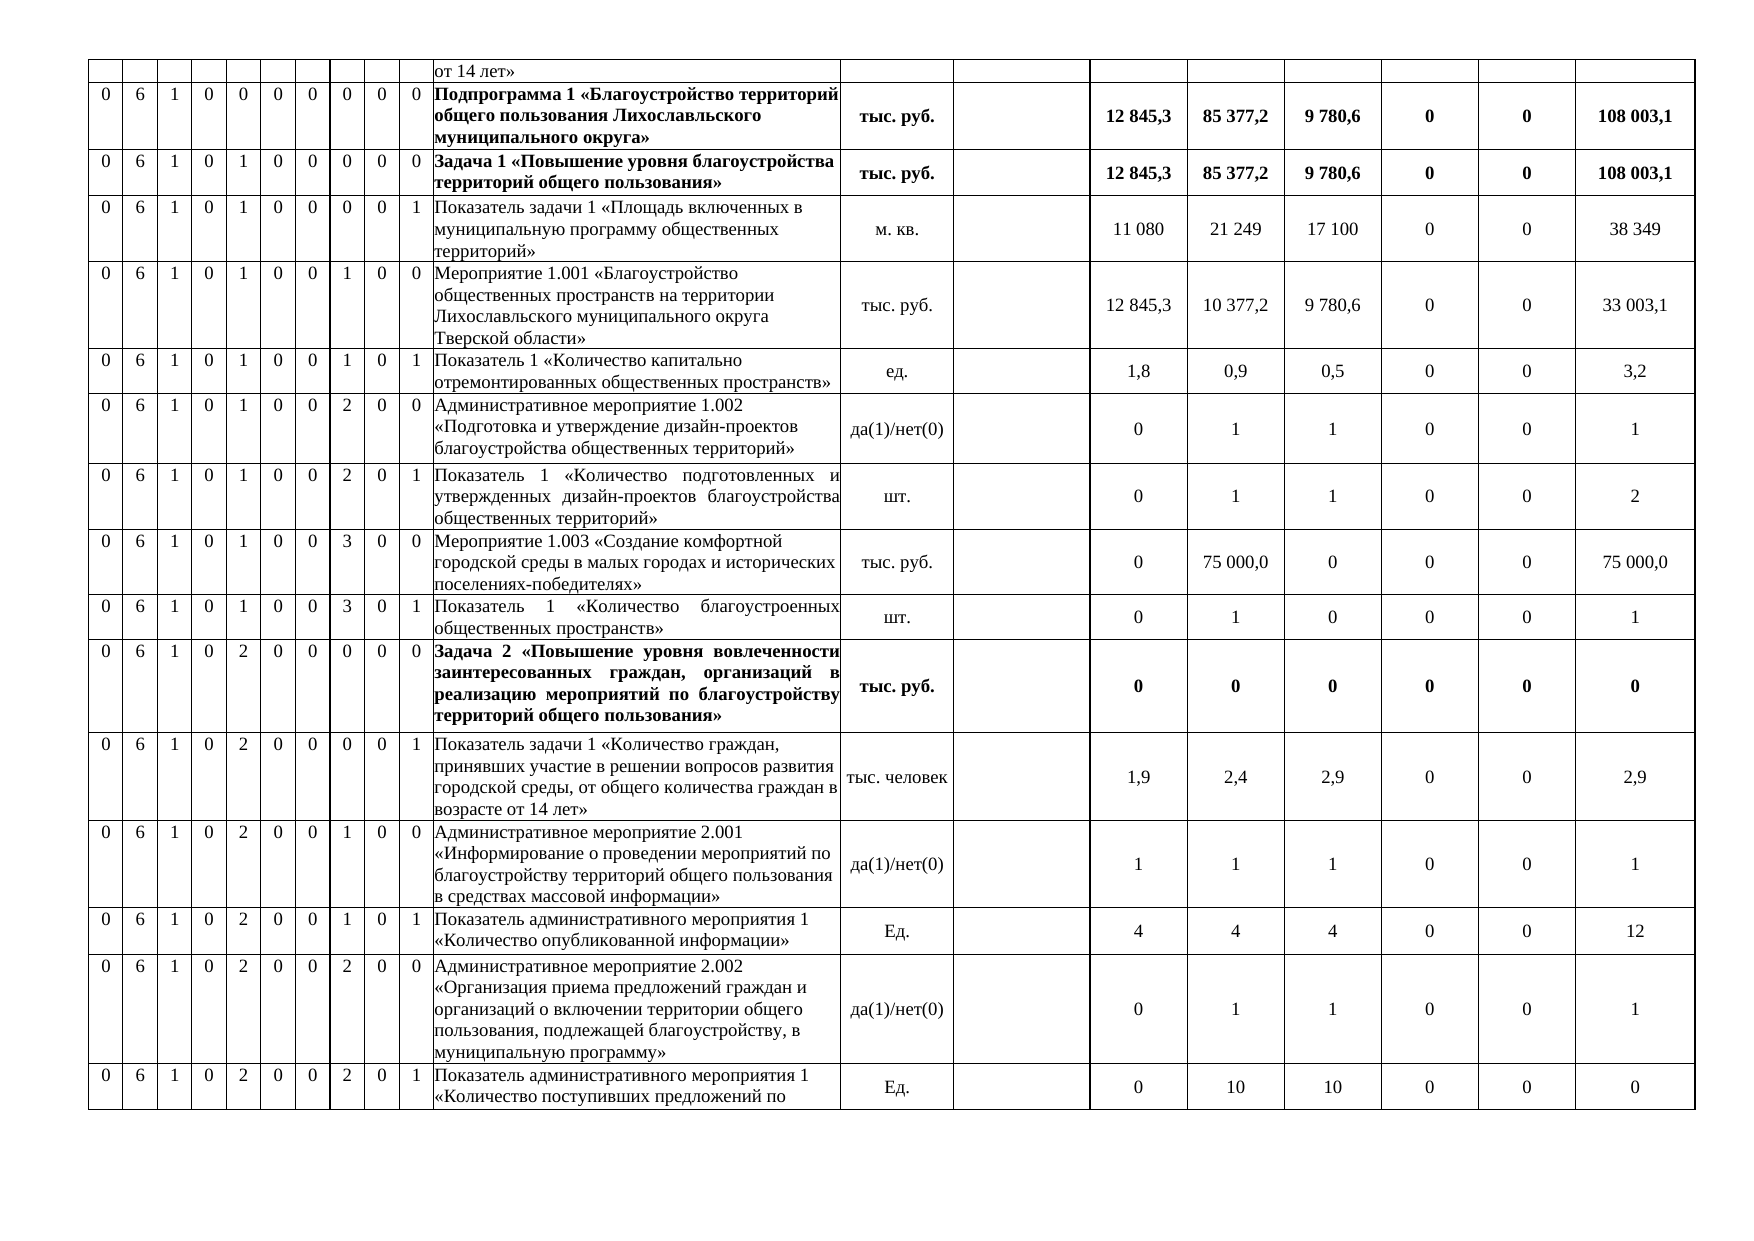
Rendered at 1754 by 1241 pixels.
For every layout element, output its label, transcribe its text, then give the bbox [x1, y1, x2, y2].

table_cell 0 [296, 83, 329, 148]
table_cell 2 [1576, 464, 1694, 528]
table_cell Показатель задачи 1 «Площадь включенных в муниципальную программу общественных территорий» [434, 196, 840, 261]
table_cell Ед. [841, 908, 953, 954]
table_cell 0 [1382, 1064, 1478, 1109]
table_cell Ед. [841, 1064, 953, 1109]
table_cell 0 [261, 733, 295, 819]
table_cell 0 [296, 262, 329, 348]
table_cell 0 [158, 60, 191, 82]
table_cell [954, 733, 1089, 819]
table_cell Мероприятие 1.003 «Создание комфортной городской среды в малых городах и исторических поселениях-победителях» [434, 530, 840, 594]
table_cell 1 [1188, 955, 1284, 1062]
table_cell Административное мероприятие 2.001 «Информирование о проведении мероприятий по благоустройству территорий общего пользования в средствах массовой информации» [434, 821, 840, 907]
table_cell 12 845,3 [1091, 262, 1187, 348]
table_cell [434, 60, 840, 82]
table_cell 4 [1091, 908, 1187, 954]
table_cell 0 [1091, 464, 1187, 528]
table_cell 0 [192, 1064, 226, 1109]
table_cell 21 249 [1188, 196, 1284, 261]
table_cell 4 [1188, 908, 1284, 954]
table_cell 1 [158, 955, 191, 1062]
table_cell 1 [158, 349, 191, 392]
table_cell 6 [123, 349, 157, 392]
table_cell 0 [89, 60, 122, 82]
table_cell 0 [365, 196, 399, 261]
table_cell 30 [1576, 60, 1694, 82]
table_cell 2 [400, 60, 433, 82]
table_cell 2,9 [1576, 733, 1694, 819]
table_cell 1 [227, 530, 260, 594]
table_cell 6 [123, 196, 157, 261]
table_cell 1 [1091, 821, 1187, 907]
table_cell 0 [261, 60, 295, 82]
table_cell 0 [1479, 595, 1575, 638]
table_cell Показатель 1 «Количество капитально отремонтированных общественных пространств» [434, 349, 840, 392]
table_cell 0 [89, 464, 122, 528]
table_cell 0 [296, 821, 329, 907]
table_cell 0 [89, 196, 122, 261]
table_cell [954, 908, 1089, 954]
table_cell 0 [296, 955, 329, 1062]
table_cell 1 [331, 262, 364, 348]
table_cell 0 [1285, 640, 1381, 732]
table_cell 0 [331, 640, 364, 732]
table_cell 0 [192, 196, 226, 261]
table_cell 0 [296, 733, 329, 819]
table_cell 1 [400, 464, 433, 528]
table_cell 0 [89, 394, 122, 463]
table_cell 0 [1479, 733, 1575, 819]
table_cell 0 [296, 60, 329, 82]
table_cell 0 [89, 821, 122, 907]
table_cell [954, 262, 1089, 348]
table_cell 10 377,2 [1188, 262, 1284, 348]
table_cell 0 [296, 595, 329, 638]
table_cell % [841, 60, 953, 82]
table_cell [954, 196, 1089, 261]
table_cell м. кв. [841, 196, 953, 261]
table_cell 0 [1576, 640, 1694, 732]
table_cell 0 [365, 394, 399, 463]
table_cell 1,8 [1091, 349, 1187, 392]
table_cell 3,2 [1576, 349, 1694, 392]
table_cell Показатель 1 «Количество благоустроенных общественных пространств» [434, 595, 840, 638]
table_cell 0 [296, 908, 329, 954]
table_cell 1 [1576, 955, 1694, 1062]
table_cell 0 [296, 1064, 329, 1109]
table_cell 0 [1382, 640, 1478, 732]
table_cell 9 780,6 [1285, 262, 1381, 348]
table_cell 0,9 [1188, 349, 1284, 392]
table_cell 12 [1576, 908, 1694, 954]
table_cell 0 [365, 150, 399, 195]
table_cell 25 [1188, 60, 1284, 82]
table_cell [954, 394, 1089, 463]
table_cell 2 [227, 640, 260, 732]
table_cell да(1)/нет(0) [841, 955, 953, 1062]
table_cell 1 [400, 349, 433, 392]
table_cell 1 [1285, 955, 1381, 1062]
table_cell 30 [1479, 60, 1575, 82]
table_cell 0 [192, 349, 226, 392]
table_cell 6 [123, 83, 157, 148]
table_cell 0 [1382, 150, 1478, 195]
table_cell 0 [1479, 83, 1575, 148]
table_cell 0 [365, 464, 399, 528]
table_cell 6 [123, 733, 157, 819]
table_cell 0 [365, 821, 399, 907]
table_cell Мероприятие 1.001 «Благоустройство общественных пространств на территории Лихославльского муниципального округа Тверской области» [434, 262, 840, 348]
table_cell 38 349 [1576, 196, 1694, 261]
table_cell 0 [365, 955, 399, 1062]
table_cell 0 [1382, 196, 1478, 261]
table_cell 17 100 [1285, 196, 1381, 261]
table_cell 6 [123, 394, 157, 463]
table_cell 6 [123, 60, 157, 82]
table_cell 0 [1479, 196, 1575, 261]
table_cell 0 [261, 196, 295, 261]
table_cell 0 [89, 262, 122, 348]
table_cell 1 [1576, 394, 1694, 463]
table_cell 1 [158, 262, 191, 348]
table_cell 0 [365, 60, 399, 82]
table_cell шт. [841, 595, 953, 638]
table_cell Подпрограмма 1 «Благоустройство территорий общего пользования Лихославльского муниципального округа» [434, 83, 840, 148]
table_cell 0 [1285, 530, 1381, 594]
table_cell 1 [331, 908, 364, 954]
table_cell [954, 640, 1089, 732]
table_cell 1 [158, 640, 191, 732]
table_cell тыс. руб. [841, 640, 953, 732]
table_cell 1 [158, 733, 191, 819]
table_cell 0 [365, 83, 399, 148]
table_cell да(1)/нет(0) [841, 394, 953, 463]
table_cell 0 [227, 83, 260, 148]
table_cell 0 [296, 640, 329, 732]
table_cell тыс. руб. [841, 530, 953, 594]
table_cell 0 [1091, 394, 1187, 463]
table_cell 0 [296, 150, 329, 195]
table_cell 1 [192, 60, 226, 82]
table_cell 9 780,6 [1285, 83, 1381, 148]
table_cell 6 [123, 262, 157, 348]
table_cell 0 [296, 464, 329, 528]
table_cell тыс. руб. [841, 83, 953, 148]
table_cell 0 [331, 196, 364, 261]
table_cell 0 [1479, 530, 1575, 594]
table_cell 1 [1576, 595, 1694, 638]
table_cell 0 [261, 640, 295, 732]
table_cell [954, 821, 1089, 907]
table_cell 0 [261, 464, 295, 528]
table_cell 0 [400, 150, 433, 195]
table_cell 1 [158, 1064, 191, 1109]
table_cell 2 [331, 955, 364, 1062]
table_cell 0,5 [1285, 349, 1381, 392]
table_cell 0 [89, 955, 122, 1062]
table_cell 0 [296, 349, 329, 392]
table_cell 0 [1479, 908, 1575, 954]
table_cell 0 [89, 733, 122, 819]
table_cell 0 [365, 908, 399, 954]
table_cell 0 [1091, 640, 1187, 732]
table_cell шт. [841, 464, 953, 528]
table_cell 1 [331, 349, 364, 392]
table_cell 0 [89, 349, 122, 392]
table_cell 30 [1285, 60, 1381, 82]
table_cell 6 [123, 464, 157, 528]
table_cell 85 377,2 [1188, 83, 1284, 148]
table_cell тыс. руб. [841, 262, 953, 348]
table_cell 2 [331, 464, 364, 528]
table_cell 0 [1479, 262, 1575, 348]
table_cell 0 [1382, 595, 1478, 638]
table_cell 0 [365, 595, 399, 638]
table_cell 0 [296, 196, 329, 261]
table_cell 0 [1479, 349, 1575, 392]
table_cell 0 [365, 640, 399, 732]
table_cell 0 [1479, 464, 1575, 528]
table_cell 0 [261, 530, 295, 594]
table_cell 108 003,1 [1576, 150, 1694, 195]
table_cell 2 [227, 733, 260, 819]
table_cell [954, 83, 1089, 148]
table_cell 0 [192, 733, 226, 819]
table_cell 0 [1479, 394, 1575, 463]
table_cell 0 [261, 908, 295, 954]
table_cell 0 [1479, 150, 1575, 195]
table_cell 1 [158, 464, 191, 528]
table_cell 0 [331, 60, 364, 82]
table_cell 0 [192, 955, 226, 1062]
table_cell 0 [1382, 394, 1478, 463]
table_cell 0 [296, 530, 329, 594]
table_cell да(1)/нет(0) [841, 821, 953, 907]
table_cell 0 [261, 349, 295, 392]
table_cell 0 [89, 640, 122, 732]
table_cell 0 [296, 394, 329, 463]
table_cell 0 [331, 150, 364, 195]
table_cell 4 [1285, 908, 1381, 954]
table_cell 75 000,0 [1188, 530, 1284, 594]
table_cell 2 [331, 1064, 364, 1109]
table_cell 1 [400, 733, 433, 819]
table_cell 0 [1091, 955, 1187, 1062]
table_cell 75 000,0 [1576, 530, 1694, 594]
table_cell 20 [1091, 60, 1187, 82]
table_cell [954, 60, 1089, 82]
table_cell 0 [400, 394, 433, 463]
table_cell 0 [89, 1064, 122, 1109]
table_cell 0 [261, 394, 295, 463]
table_cell 0 [400, 530, 433, 594]
table_cell 1 [158, 83, 191, 148]
table_cell 6 [123, 595, 157, 638]
table_cell 0 [1382, 955, 1478, 1062]
table_cell ед. [841, 349, 953, 392]
table_cell 0 [331, 83, 364, 148]
table_cell 1 [158, 595, 191, 638]
table_cell 0 [261, 83, 295, 148]
table_cell 0 [89, 150, 122, 195]
table_cell 0 [1285, 595, 1381, 638]
table_cell 0 [1576, 1064, 1694, 1109]
table_cell Показатель административного мероприятия 1 «Количество опубликованной информации» [434, 908, 840, 954]
table_cell Задача 1 «Повышение уровня благоустройства территорий общего пользования» [434, 150, 840, 195]
table_cell 12 845,3 [1091, 83, 1187, 148]
table_cell 0 [1091, 530, 1187, 594]
table_cell 0 [1091, 1064, 1187, 1109]
table_cell 2 [227, 955, 260, 1062]
table_cell [954, 150, 1089, 195]
table_cell 0 [192, 530, 226, 594]
table_cell 10 [1188, 1064, 1284, 1109]
table_cell 0 [365, 1064, 399, 1109]
table_cell 6 [123, 821, 157, 907]
table_cell 1 [227, 464, 260, 528]
table_cell 1 [227, 150, 260, 195]
table_cell 0 [1479, 1064, 1575, 1109]
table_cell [434, 1064, 840, 1109]
table_cell 1 [1188, 821, 1284, 907]
table_cell 0 [192, 262, 226, 348]
table_cell 0 [1382, 733, 1478, 819]
table_cell 2,4 [1188, 733, 1284, 819]
table_cell 0 [1091, 595, 1187, 638]
table_cell 2 [227, 1064, 260, 1109]
table_cell 0 [400, 955, 433, 1062]
table_cell 0 [1382, 908, 1478, 954]
table_cell 0 [365, 349, 399, 392]
table_cell 1 [400, 1064, 433, 1109]
table_cell 1 [158, 908, 191, 954]
table_cell 1 [400, 595, 433, 638]
table_cell 108 003,1 [1576, 83, 1694, 148]
table_cell 1 [227, 262, 260, 348]
table_cell 30 [1382, 60, 1478, 82]
table_cell 0 [1382, 530, 1478, 594]
table_cell тыс. руб. [841, 150, 953, 195]
table_cell 0 [261, 150, 295, 195]
table_cell 1 [158, 196, 191, 261]
table_cell 0 [261, 262, 295, 348]
table_cell 1 [227, 196, 260, 261]
table_cell 6 [123, 955, 157, 1062]
table_cell [954, 1064, 1089, 1109]
table_cell 10 [1285, 1064, 1381, 1109]
table_cell 0 [192, 595, 226, 638]
table_cell 0 [261, 1064, 295, 1109]
table_cell 0 [365, 262, 399, 348]
table_cell 9 780,6 [1285, 150, 1381, 195]
table_cell 85 377,2 [1188, 150, 1284, 195]
table_cell 0 [400, 640, 433, 732]
table_cell 1 [1188, 595, 1284, 638]
table_cell 1 [400, 908, 433, 954]
table_cell 1 [400, 196, 433, 261]
table_cell 12 845,3 [1091, 150, 1187, 195]
table_cell 0 [261, 821, 295, 907]
table_cell 0 [192, 150, 226, 195]
table_cell Показатель 1 «Количество подготовленных и утвержденных дизайн-проектов благоустройства общественных территорий» [434, 464, 840, 528]
table_cell 33 003,1 [1576, 262, 1694, 348]
table_cell 0 [365, 530, 399, 594]
table_cell 1 [1285, 821, 1381, 907]
table_cell 2 [227, 821, 260, 907]
table_cell 0 [192, 640, 226, 732]
table_cell [954, 530, 1089, 594]
table_cell 0 [227, 60, 260, 82]
table_cell 0 [400, 262, 433, 348]
table_cell 0 [192, 908, 226, 954]
table_cell 0 [89, 908, 122, 954]
table_cell 0 [261, 595, 295, 638]
table_cell 6 [123, 640, 157, 732]
table_cell 1 [158, 394, 191, 463]
table_cell 1 [158, 821, 191, 907]
table_cell 6 [123, 1064, 157, 1109]
table_cell 1 [227, 349, 260, 392]
table_cell 0 [400, 83, 433, 148]
table_cell 0 [1188, 640, 1284, 732]
table_cell 6 [123, 150, 157, 195]
table_cell 0 [1382, 83, 1478, 148]
table_cell 2,9 [1285, 733, 1381, 819]
table_cell 0 [1382, 349, 1478, 392]
table_cell 0 [192, 464, 226, 528]
table_cell 0 [192, 821, 226, 907]
table_cell тыс. человек [841, 733, 953, 819]
table_cell 1 [1188, 464, 1284, 528]
table_cell 0 [1382, 821, 1478, 907]
table_cell Задача 2 «Повышение уровня вовлеченности заинтересованных граждан, организаций в реализацию мероприятий по благоустройству территорий общего пользования» [434, 640, 840, 732]
table_cell 3 [331, 530, 364, 594]
table_cell Административное мероприятие 2.002 «Организация приема предложений граждан и организаций о включении территории общего пользования, подлежащей благоустройству, в муниципальную программу» [434, 955, 840, 1062]
table_cell 1 [1576, 821, 1694, 907]
table_cell Показатель задачи 1 «Количество граждан, принявших участие в решении вопросов развития городской среды, от общего количества граждан в возрасте от 14 лет» [434, 733, 840, 819]
table_cell 0 [261, 955, 295, 1062]
table_cell 1 [1188, 394, 1284, 463]
table_cell 0 [331, 733, 364, 819]
table_cell [954, 464, 1089, 528]
table_cell 1 [1285, 394, 1381, 463]
table_cell 2 [331, 394, 364, 463]
table_cell 6 [123, 908, 157, 954]
table_cell 0 [192, 83, 226, 148]
table_cell 0 [1479, 955, 1575, 1062]
table_cell 0 [365, 733, 399, 819]
table_cell 1 [158, 530, 191, 594]
table_cell 1 [158, 150, 191, 195]
table_cell 0 [1382, 262, 1478, 348]
table_cell 0 [1479, 640, 1575, 732]
table_cell 6 [123, 530, 157, 594]
table_cell [954, 955, 1089, 1062]
table_cell [954, 349, 1089, 392]
table_cell 0 [89, 83, 122, 148]
table_cell 1 [227, 595, 260, 638]
table_cell 0 [192, 394, 226, 463]
table_cell 1 [331, 821, 364, 907]
table_cell Административное мероприятие 1.002 «Подготовка и утверждение дизайн-проектов благоустройства общественных территорий» [434, 394, 840, 463]
table_cell 2 [227, 908, 260, 954]
table_cell 0 [1382, 464, 1478, 528]
table_cell 1 [227, 394, 260, 463]
table_cell 0 [89, 595, 122, 638]
table_cell 1,9 [1091, 733, 1187, 819]
table_cell 11 080 [1091, 196, 1187, 261]
table_cell 0 [1479, 821, 1575, 907]
table_cell 0 [89, 530, 122, 594]
table_cell 3 [331, 595, 364, 638]
table_cell [954, 595, 1089, 638]
table_cell 0 [400, 821, 433, 907]
table_cell 1 [1285, 464, 1381, 528]
